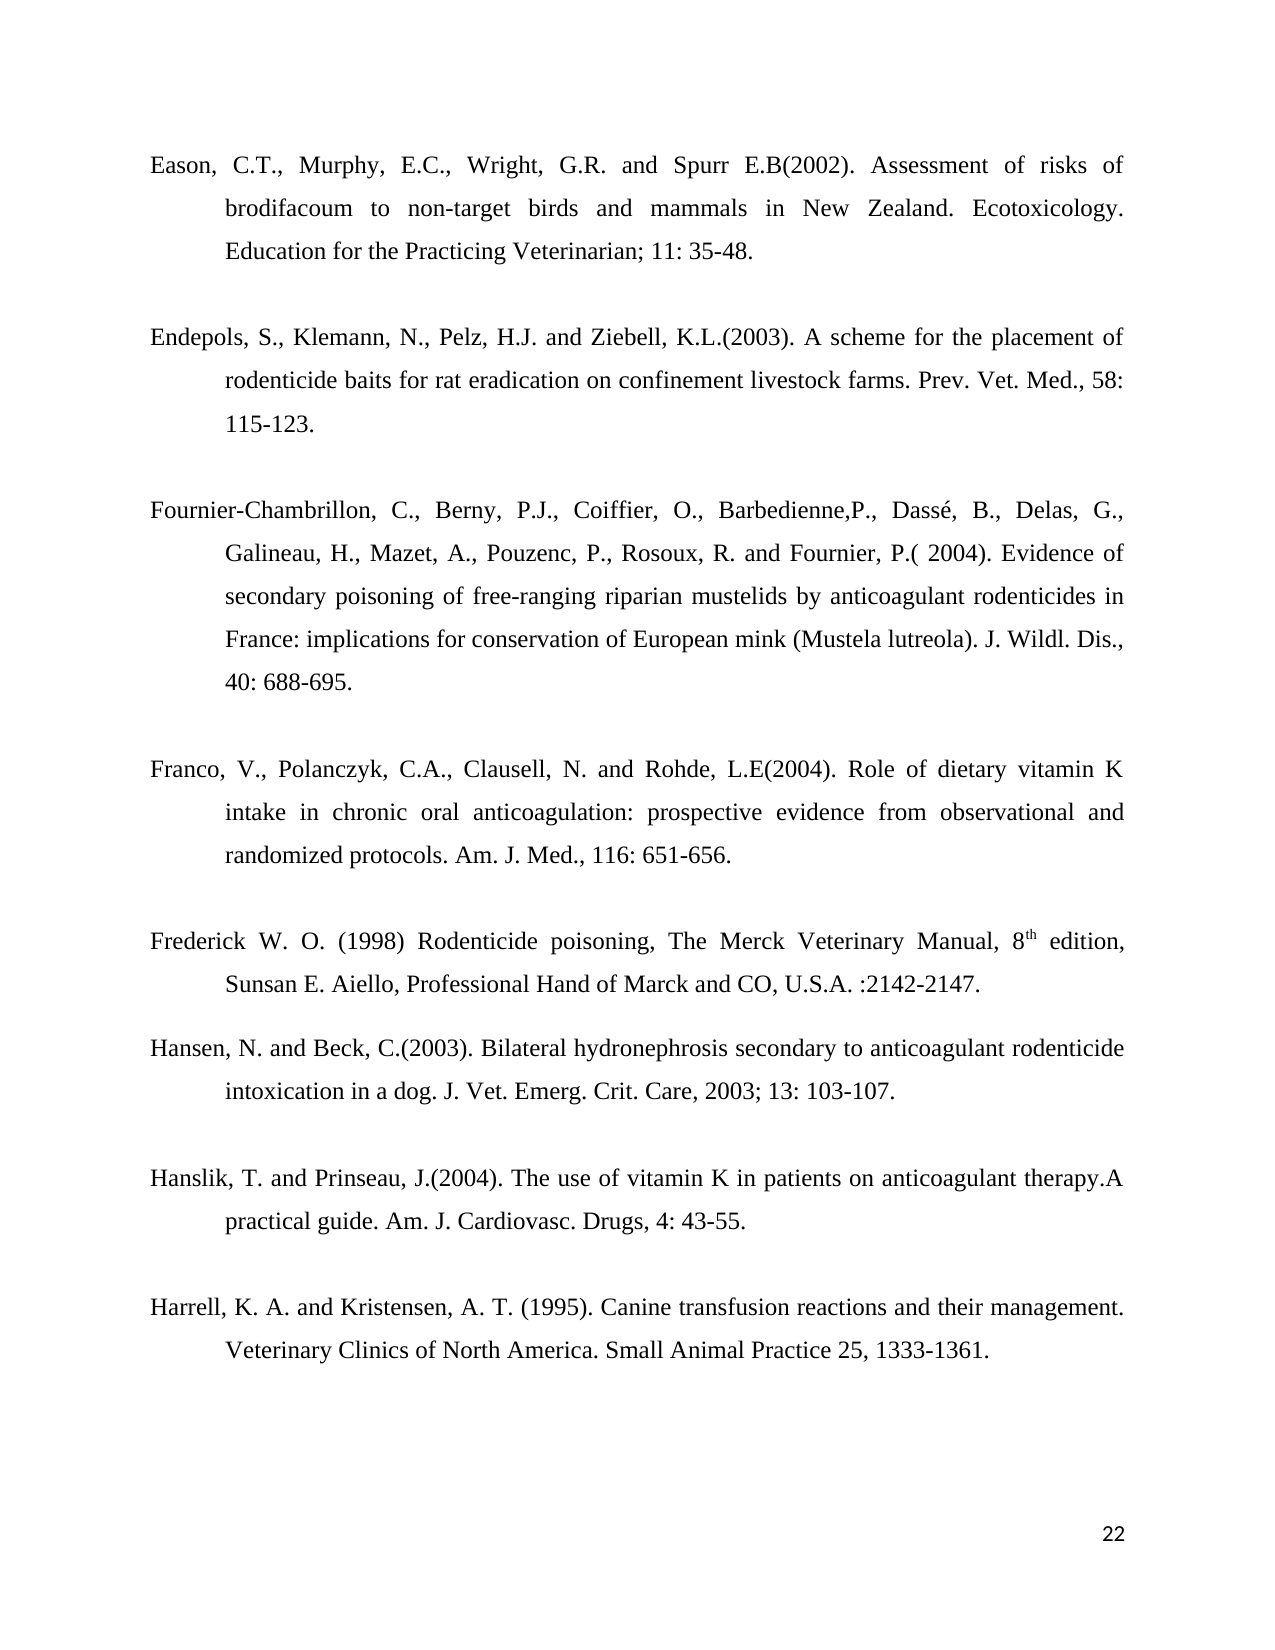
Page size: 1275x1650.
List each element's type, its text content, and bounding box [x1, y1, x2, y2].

text Frederick W. O. (1998) Rodenticide poisoning, The Merck Veterinary Manual, 8th edition, Sunsan E. Aiello, Professional Hand of Marck and CO, U.S.A. :2142-2147. [150, 926, 1125, 998]
text Harrell, K. A. and Kristensen, A. T. (1995). Canine transfusion reactions and their management. Veterinary Clinics of North America. Small Animal Practice 25, 1333-1361. [150, 1292, 1125, 1364]
text Fournier-Chambrillon, C., Berny, P.J., Coiffier, O., Barbedienne,P., Dassé, B., Delas, G., Galineau, H., Mazet, A., Pouzenc, P., Rosoux, R. and Fournier, P.( 2004). Evidence of secondary poisoning of free-ranging riparian mustelids by anticoagulant rodenticides in France: implications for conservation of European mink (Mustela lutreola). J. Wildl. Dis., 40: 688-695. [150, 495, 1125, 696]
text Hansen, N. and Beck, C.(2003). Bilateral hydronephrosis secondary to anticoagulant rodenticide intoxication in a dog. J. Vet. Emerg. Crit. Care, 2003; 13: 103-107. [150, 1033, 1125, 1105]
text Franco, V., Polanczyk, C.A., Clausell, N. and Rohde, L.E(2004). Role of dietary vitamin K intake in chronic oral anticoagulation: prospective evidence from observational and randomized protocols. Am. J. Med., 116: 651-656. [150, 754, 1125, 869]
text Eason, C.T., Murphy, E.C., Wright, G.R. and Spurr E.B(2002). Assessment of risks of brodifacoum to non-target birds and mammals in New Zealand. Ecotoxicology. Education for the Practicing Veterinarian; 11: 35-48. [150, 150, 1125, 265]
text Hanslik, T. and Prinseau, J.(2004). The use of vitamin K in patients on anticoagulant therapy.A practical guide. Am. J. Cardiovasc. Drugs, 4: 43-55. [150, 1163, 1125, 1234]
text Endepols, S., Klemann, N., Pelz, H.J. and Ziebell, K.L.(2003). A scheme for the placement of rodenticide baits for rat eradication on confinement livestock farms. Prev. Vet. Med., 58: 115-123. [150, 322, 1125, 437]
